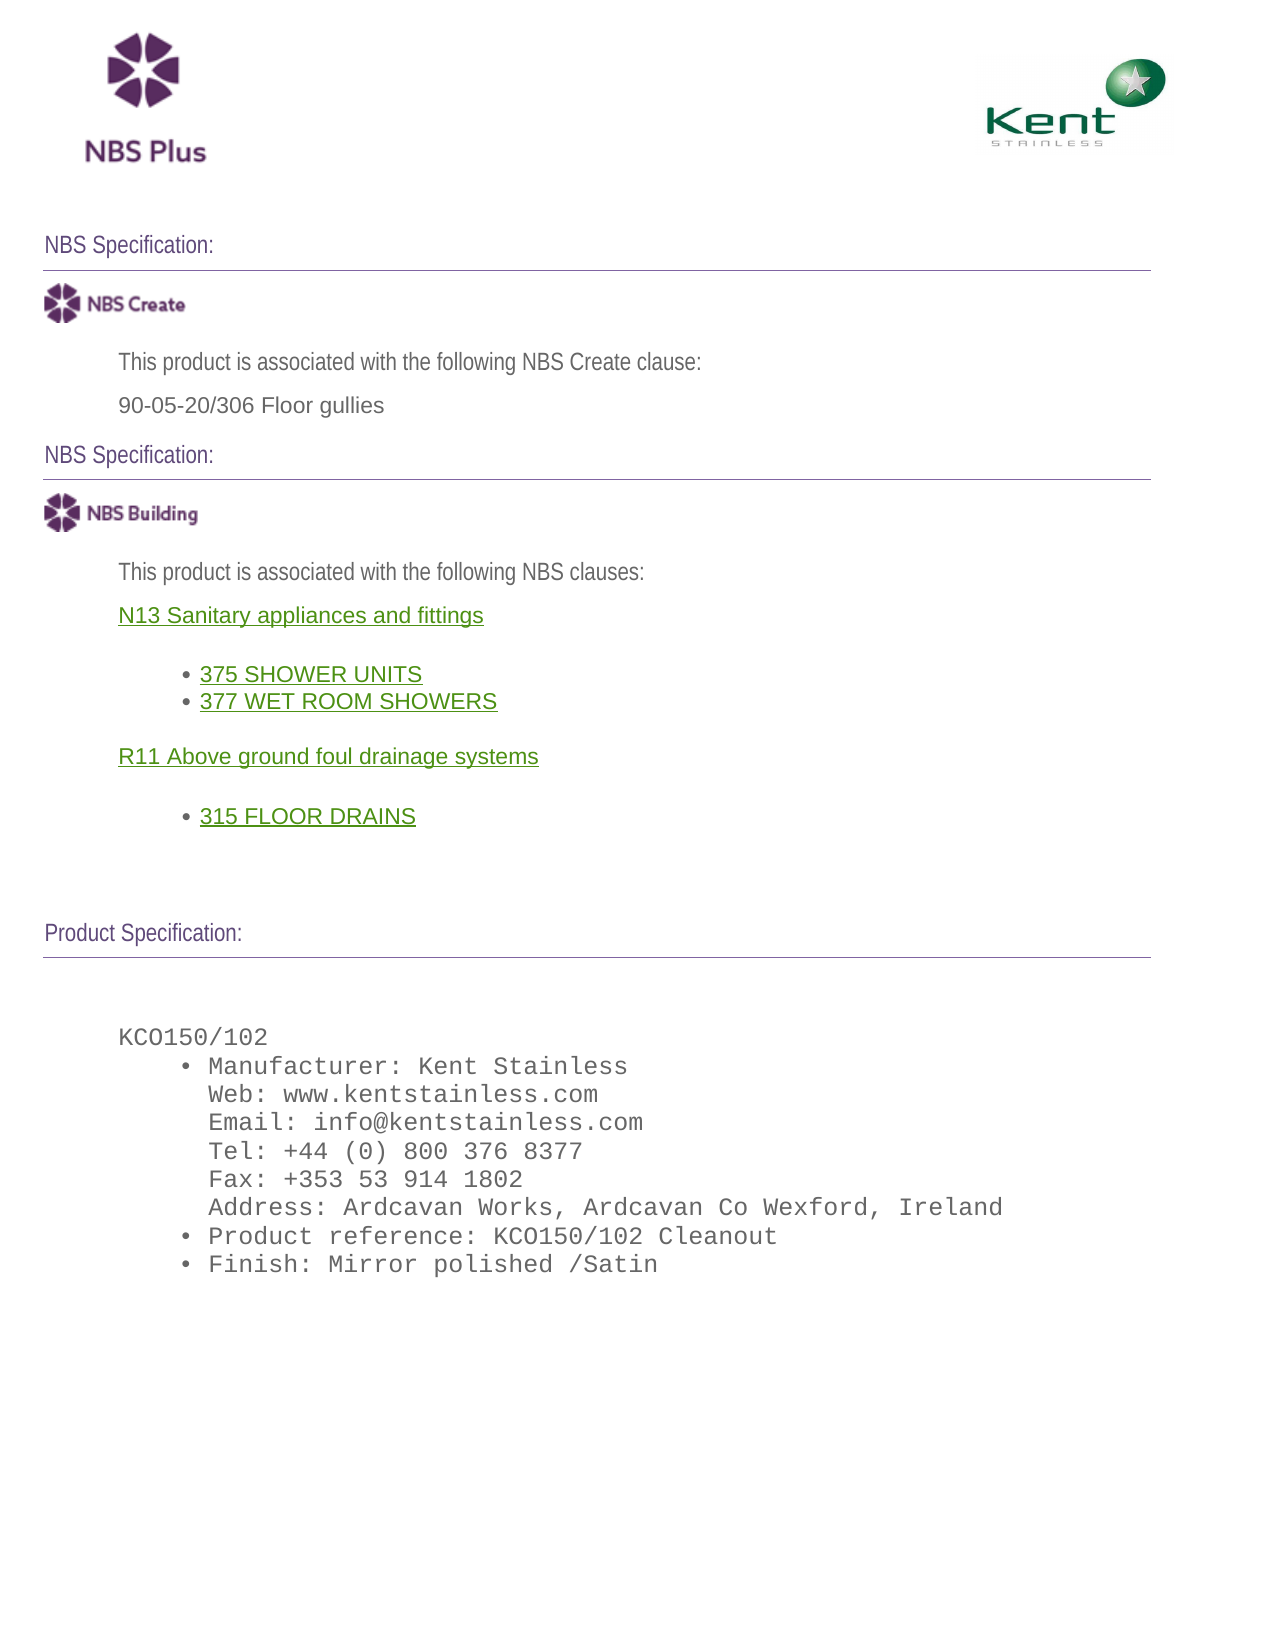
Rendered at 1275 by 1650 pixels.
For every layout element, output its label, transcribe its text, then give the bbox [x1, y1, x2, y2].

text Email: info@kentstainless.com [118, 1110, 1157, 1138]
text N13 Sanitary appliances and fittings [118, 602, 1157, 628]
text • Product reference: KCO150/102 Cleanout [118, 1223, 1157, 1252]
text Tel: +44 (0) 800 376 8377 [118, 1138, 1157, 1167]
list 315 FLOOR DRAINS [183, 803, 1157, 829]
text Web: www.kentstainless.com [118, 1082, 1157, 1110]
text • Finish: Mirror polished /Satin [118, 1252, 1157, 1280]
text Fax: +353 53 914 1802 [118, 1167, 1157, 1195]
text This product is associated with the following NBS Create clause: [118, 347, 1157, 376]
picture [45, 7, 246, 209]
picture [975, 54, 1174, 155]
text NBS Specification: [44, 230, 1152, 259]
text NBS Specification: [44, 440, 1152, 468]
text Product Specification: [44, 917, 1152, 946]
text R11 Above ground foul drainage systems [118, 743, 1157, 770]
text Address: Ardcavan Works, Ardcavan Co Wexford, Ireland [118, 1195, 1157, 1223]
picture [44, 283, 198, 323]
picture [44, 493, 198, 532]
text • Manufacturer: Kent Stainless [118, 1053, 1157, 1082]
list 375 SHOWER UNITS [183, 661, 1157, 688]
text This product is associated with the following NBS clauses: [118, 557, 1157, 585]
text KCO150/102 [118, 1025, 1157, 1053]
list 377 WET ROOM SHOWERS [183, 688, 1157, 714]
text 90-05-20/306 Floor gullies [118, 392, 1157, 419]
